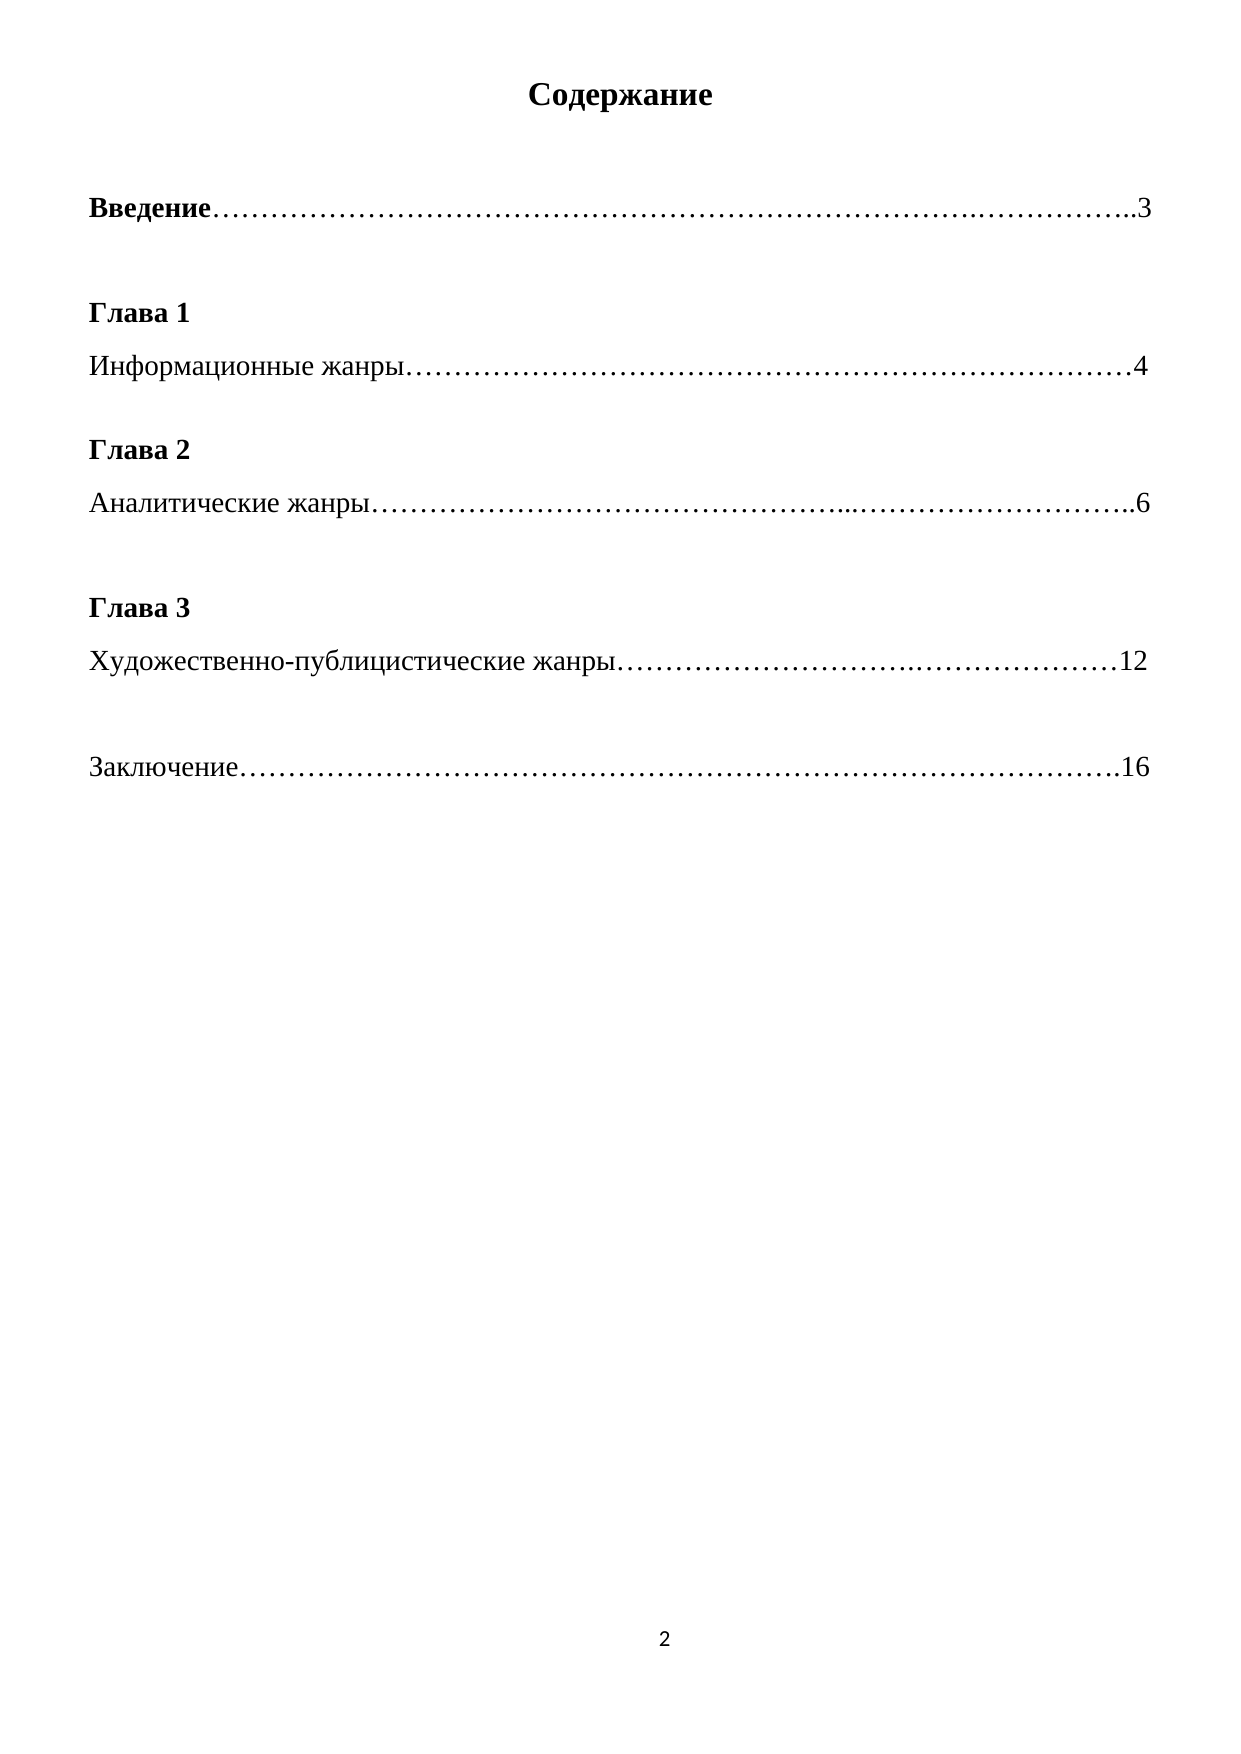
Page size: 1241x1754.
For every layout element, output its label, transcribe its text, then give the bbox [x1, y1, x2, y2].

text Информационные жанры…………………………………………………………………4 [88, 348, 1152, 382]
text Художественно-публицистические жанры………………………….…………………12 [88, 643, 1152, 677]
text Аналитические жанры…………………………………………...………………………..6 [88, 485, 1152, 518]
text Заключение……………………………………………………………………………….16 [88, 749, 1152, 782]
text Содержание [88, 74, 1152, 112]
text Глава 1 [88, 296, 1152, 329]
text Введение…………………………………………………………………….……………..3 [88, 190, 1152, 223]
text Глава 2 [88, 432, 1152, 466]
text Глава 3 [88, 591, 1152, 624]
